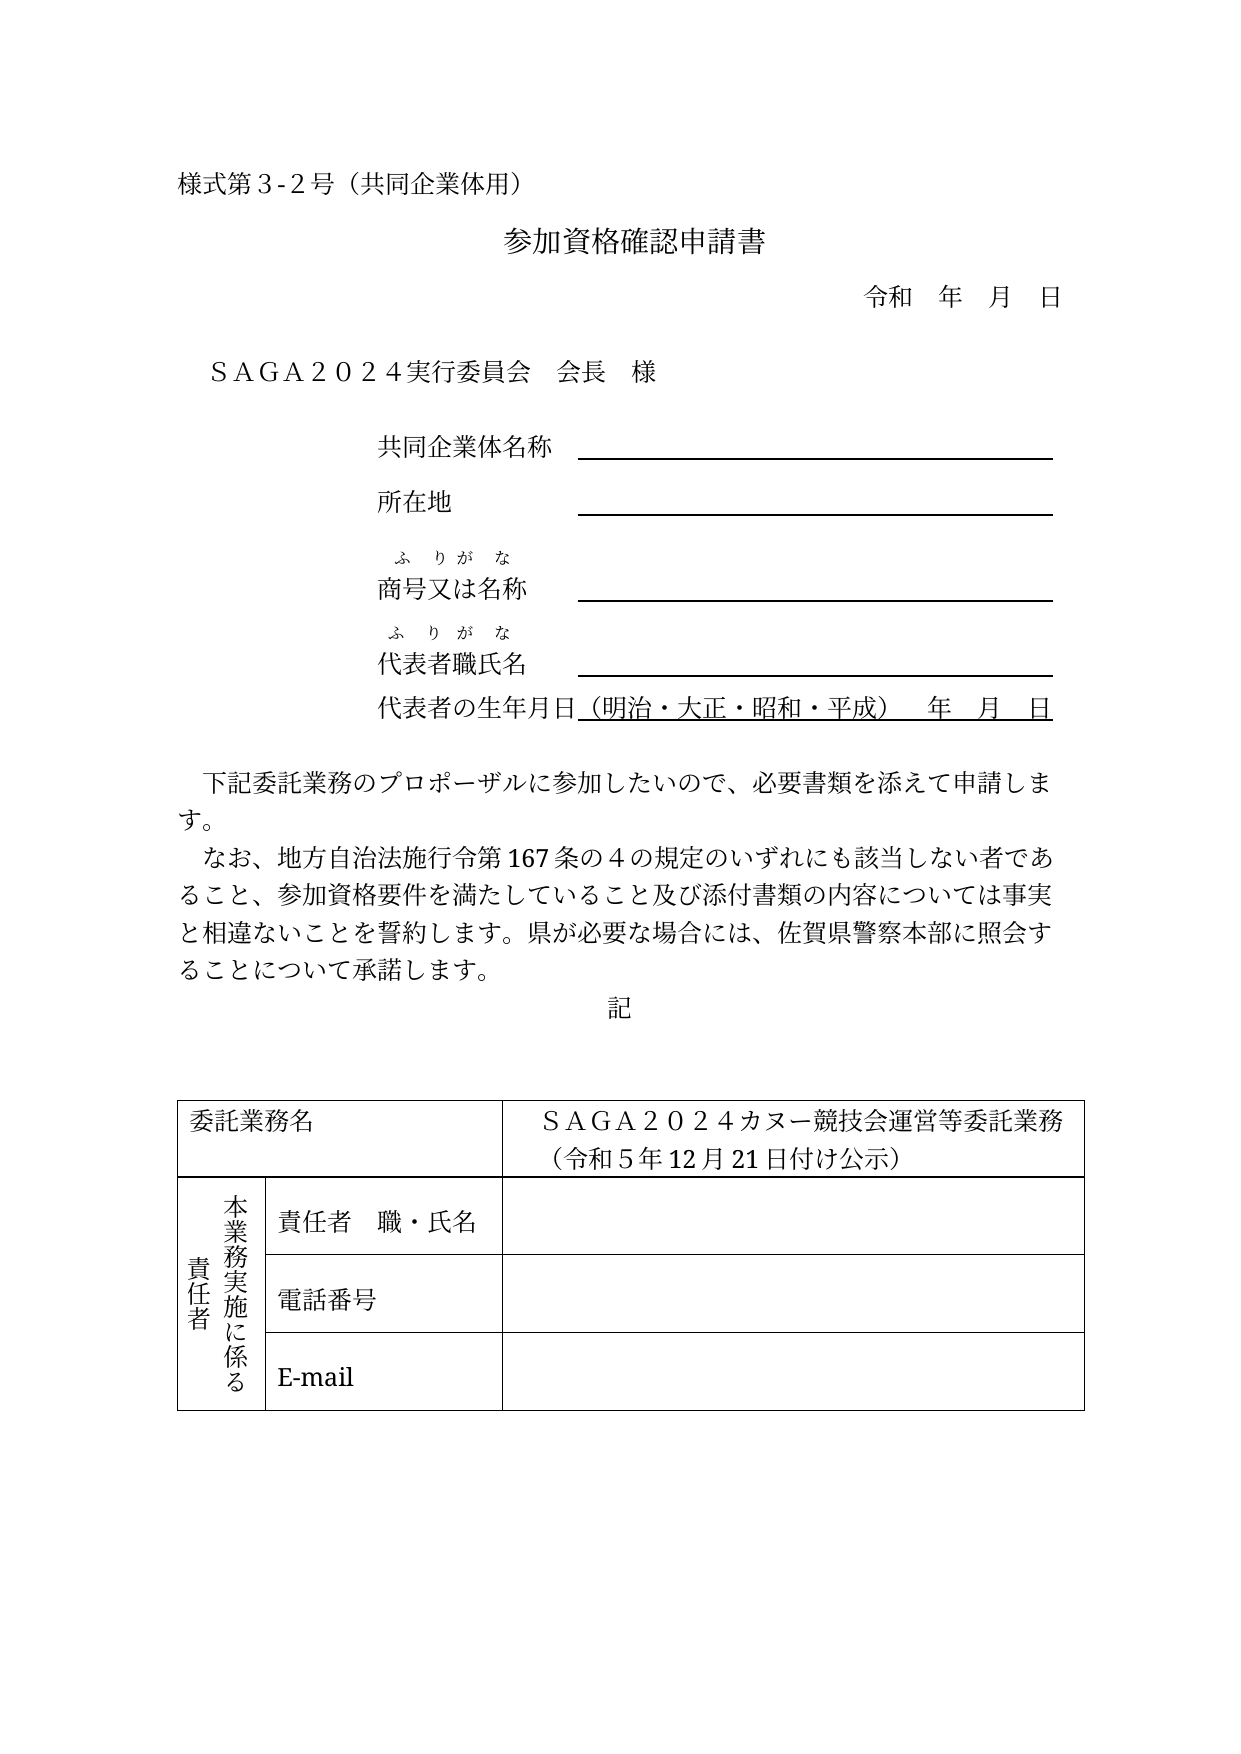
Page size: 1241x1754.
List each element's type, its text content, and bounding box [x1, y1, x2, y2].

text 令和 年 月 日 [177, 277, 1063, 314]
subtitle 記 [177, 988, 1063, 1025]
table_header 委託業務名 [178, 1101, 502, 1176]
text なお、地方自治法施行令第167条の４の規定のいずれにも該当しない者であること、参加資格要件を満たしていること及び添付書類の内容については事実と相違ないことを誓約します。県が必要な場合には、佐賀県警察本部に照会することについて承諾します。 [177, 838, 1063, 988]
table_header ＳＡＧＡ２０２４カヌー競技会運営等委託業務 （令和５年12月21日付け公示） [503, 1101, 1084, 1176]
table_cell [503, 1178, 1084, 1254]
text 所在地 [177, 482, 1063, 520]
table_cell 電話番号 [266, 1255, 502, 1332]
text 参加資格確認申請書 [177, 202, 1063, 277]
text 下記委託業務のプロポーザルに参加したいので、必要書類を添えて申請します。 [177, 763, 1063, 838]
table_cell 本業務実施に係る責任者 [178, 1178, 265, 1410]
text 共同企業体名称 [177, 427, 1063, 464]
table_cell E-mail [266, 1333, 502, 1410]
table_cell [503, 1333, 1084, 1410]
text 代表者の生年月日（明治・大正・昭和・平成） 年 月 日 [177, 688, 1063, 725]
text 様式第３-２号（共同企業体用） [177, 164, 1063, 202]
table_cell [503, 1255, 1084, 1332]
table_cell 責任者 職・氏名 [266, 1178, 502, 1254]
text ＳＡＧＡ２０２４実行委員会 会長 様 [177, 352, 1063, 389]
